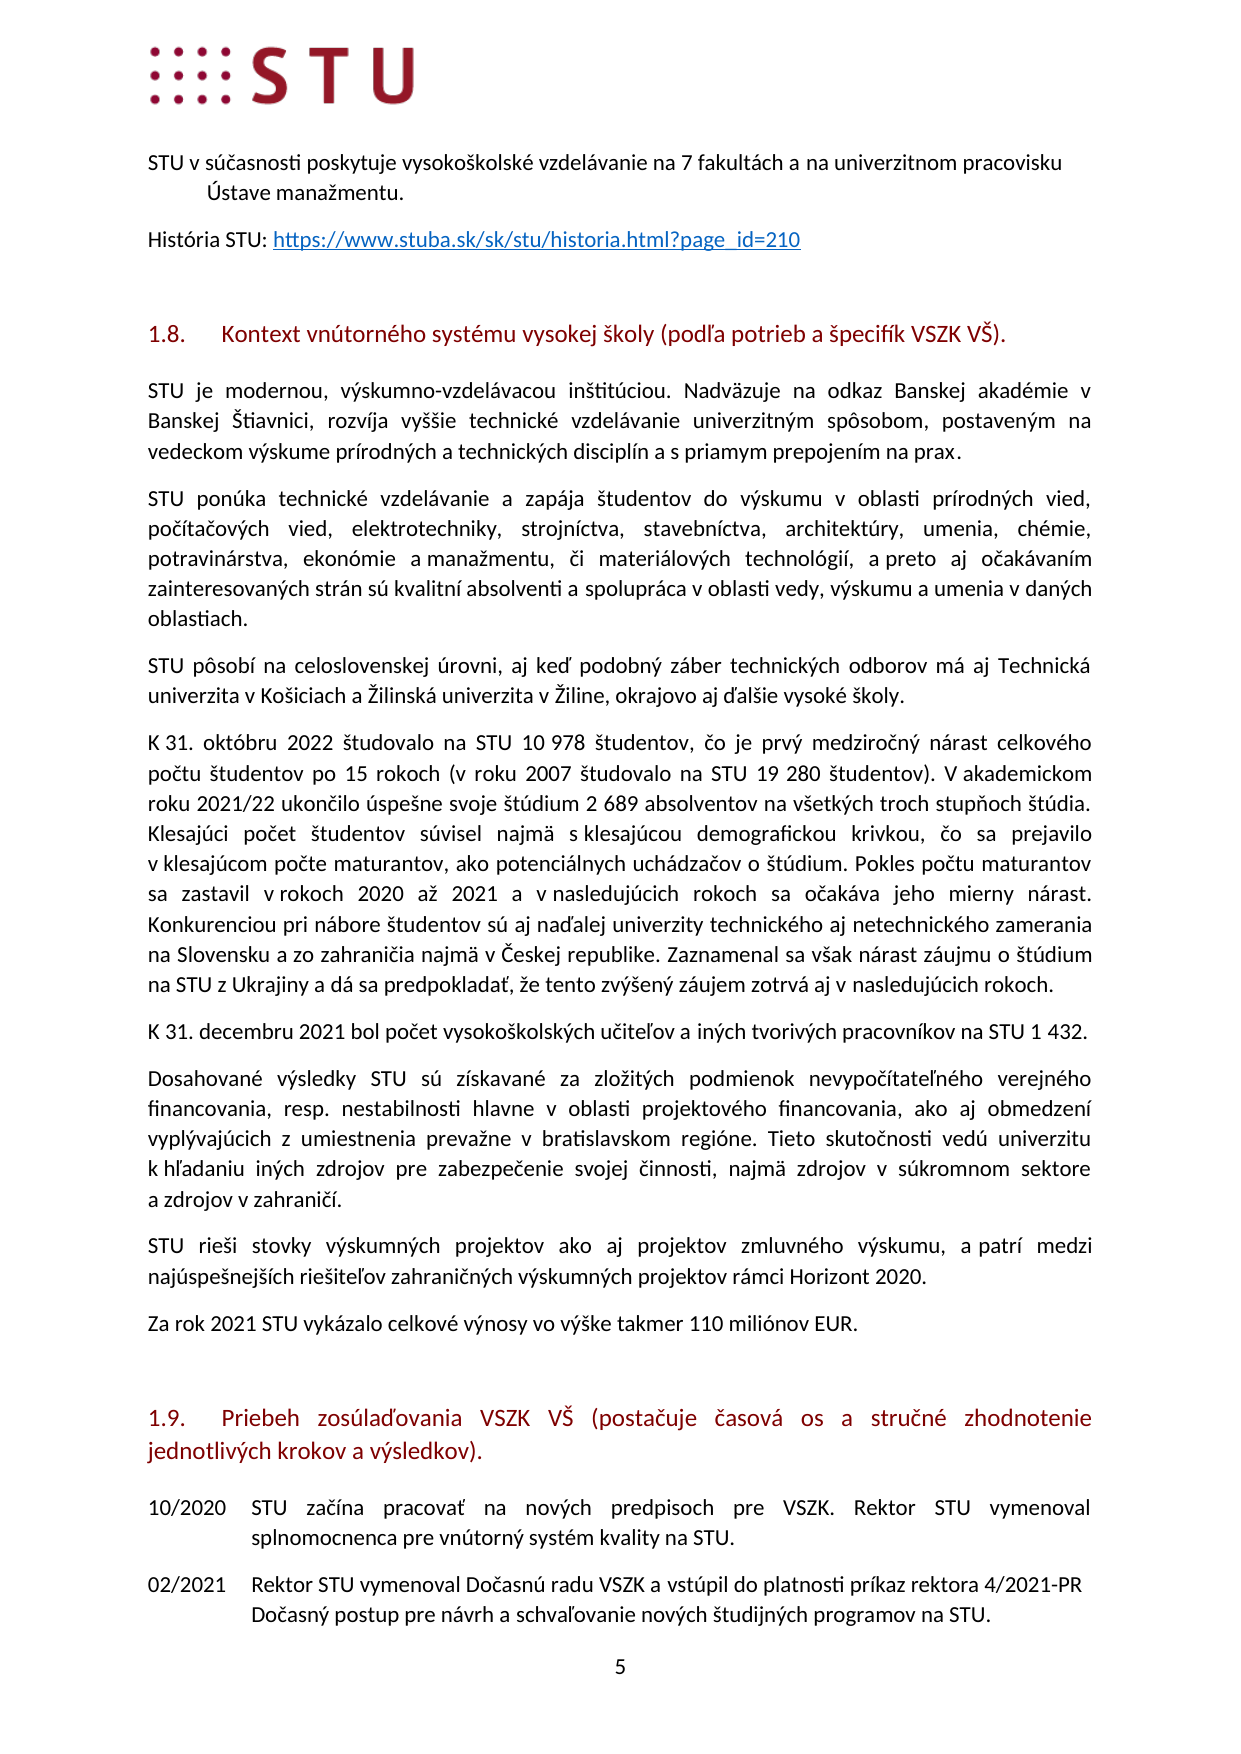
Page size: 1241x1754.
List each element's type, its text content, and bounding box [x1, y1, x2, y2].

text STU rieši stovky výskumných projektov ako aj projektov zmluvného výskumu, a patrí medzi najúspešnejších riešiteľov zahraničných výskumných projektov rámci Horizont 2020. [148, 1232, 1093, 1290]
text Dosahované výsledky STU sú získavané za zložitých podmienok nevypočítateľného verejného financovania, resp. nestabilnosti hlavne v oblasti projektového financovania, ako aj obmedzení vyplývajúcich z umiestnenia prevažne v bratislavskom regióne. Tieto skutočnosti vedú univerzitu k hľadaniu iných zdrojov pre zabezpečenie svojej činnosti, najmä zdrojov v súkromnom sektore a zdrojov v zahraničí. [148, 1064, 1093, 1213]
subtitle 1.9. Priebeh zosúlaďovania VSZK VŠ (postačuje časová os a stručné zhodnotenie jednotlivých krokov a výsledkov). [148, 1402, 1093, 1466]
text STU ponúka technické vzdelávanie a zapája študentov do výskumu v oblasti prírodných vied, počítačových vied, elektrotechniky, strojníctva, stavebníctva, architektúry, umenia, chémie, potravinárstva, ekonómie a manažmentu, či materiálových technológií, a preto aj očakávaním zainteresovaných strán sú kvalitní absolventi a spolupráca v oblasti vedy, výskumu a umenia v daných oblastiach. [148, 484, 1093, 632]
text K 31. októbru 2022 študovalo na STU 10 978 študentov, čo je prvý medziročný nárast celkového počtu študentov po 15 rokoch (v roku 2007 študovalo na STU 19 280 študentov). V akademickom roku 2021/22 ukončilo úspešne svoje štúdium 2 689 absolventov na všetkých troch stupňoch štúdia. Klesajúci počet študentov súvisel najmä s klesajúcou demografickou krivkou, čo sa prejavilo v klesajúcom počte maturantov, ako potenciálnych uchádzačov o štúdium. Pokles počtu maturantov sa zastavil v rokoch 2020 až 2021 a v nasledujúcich rokoch sa očakáva jeho mierny nárast. Konkurenciou pri nábore študentov sú aj naďalej univerzity technického aj netechnického zamerania na Slovensku a zo zahraničia najmä v Českej republike. Zaznamenal sa však nárast záujmu o štúdium na STU z Ukrajiny a dá sa predpokladať, že tento zvýšený záujem zotrvá aj v nasledujúcich rokoch. [148, 728, 1093, 998]
text 10/2020 STU začína pracovať na nových predpisoch pre VSZK. Rektor STU vymenoval splnomocnenca pre vnútorný systém kvality na STU. [148, 1493, 1093, 1551]
picture [118, 14, 443, 135]
text História STU: https://www.stuba.sk/sk/stu/historia.html?page_id=210 [148, 225, 1093, 253]
text Za rok 2021 STU vykázalo celkové výnosy vo výške takmer 110 miliónov EUR. [148, 1309, 1093, 1337]
text STU pôsobí na celoslovenskej úrovni, aj keď podobný záber technických odborov má aj Technická univerzita v Košiciach a Žilinská univerzita v Žiline, okrajovo aj ďalšie vysoké školy. [148, 651, 1093, 709]
subtitle 1.8. Kontext vnútorného systému vysokej školy (podľa potrieb a špecifík VSZK VŠ). [148, 318, 1093, 349]
text K 31. decembru 2021 bol počet vysokoškolských učiteľov a iných tvorivých pracovníkov na STU 1 432. [148, 1017, 1093, 1045]
text STU v súčasnosti poskytuje vysokoškolské vzdelávanie na 7 fakultách a na univerzitnom pracovisku Ústave manažmentu. [148, 148, 1093, 206]
text 02/2021 Rektor STU vymenoval Dočasnú radu VSZK a vstúpil do platnosti príkaz rektora 4/2021-PR Dočasný postup pre návrh a schvaľovanie nových študijných programov na STU. [148, 1570, 1093, 1628]
text STU je modernou, výskumno-vzdelávacou inštitúciou. Nadväzuje na odkaz Banskej akadémie v Banskej Štiavnici, rozvíja vyššie technické vzdelávanie univerzitným spôsobom, postaveným na vedeckom výskume prírodných a technických disciplín a s priamym prepojením na prax. [148, 376, 1093, 465]
